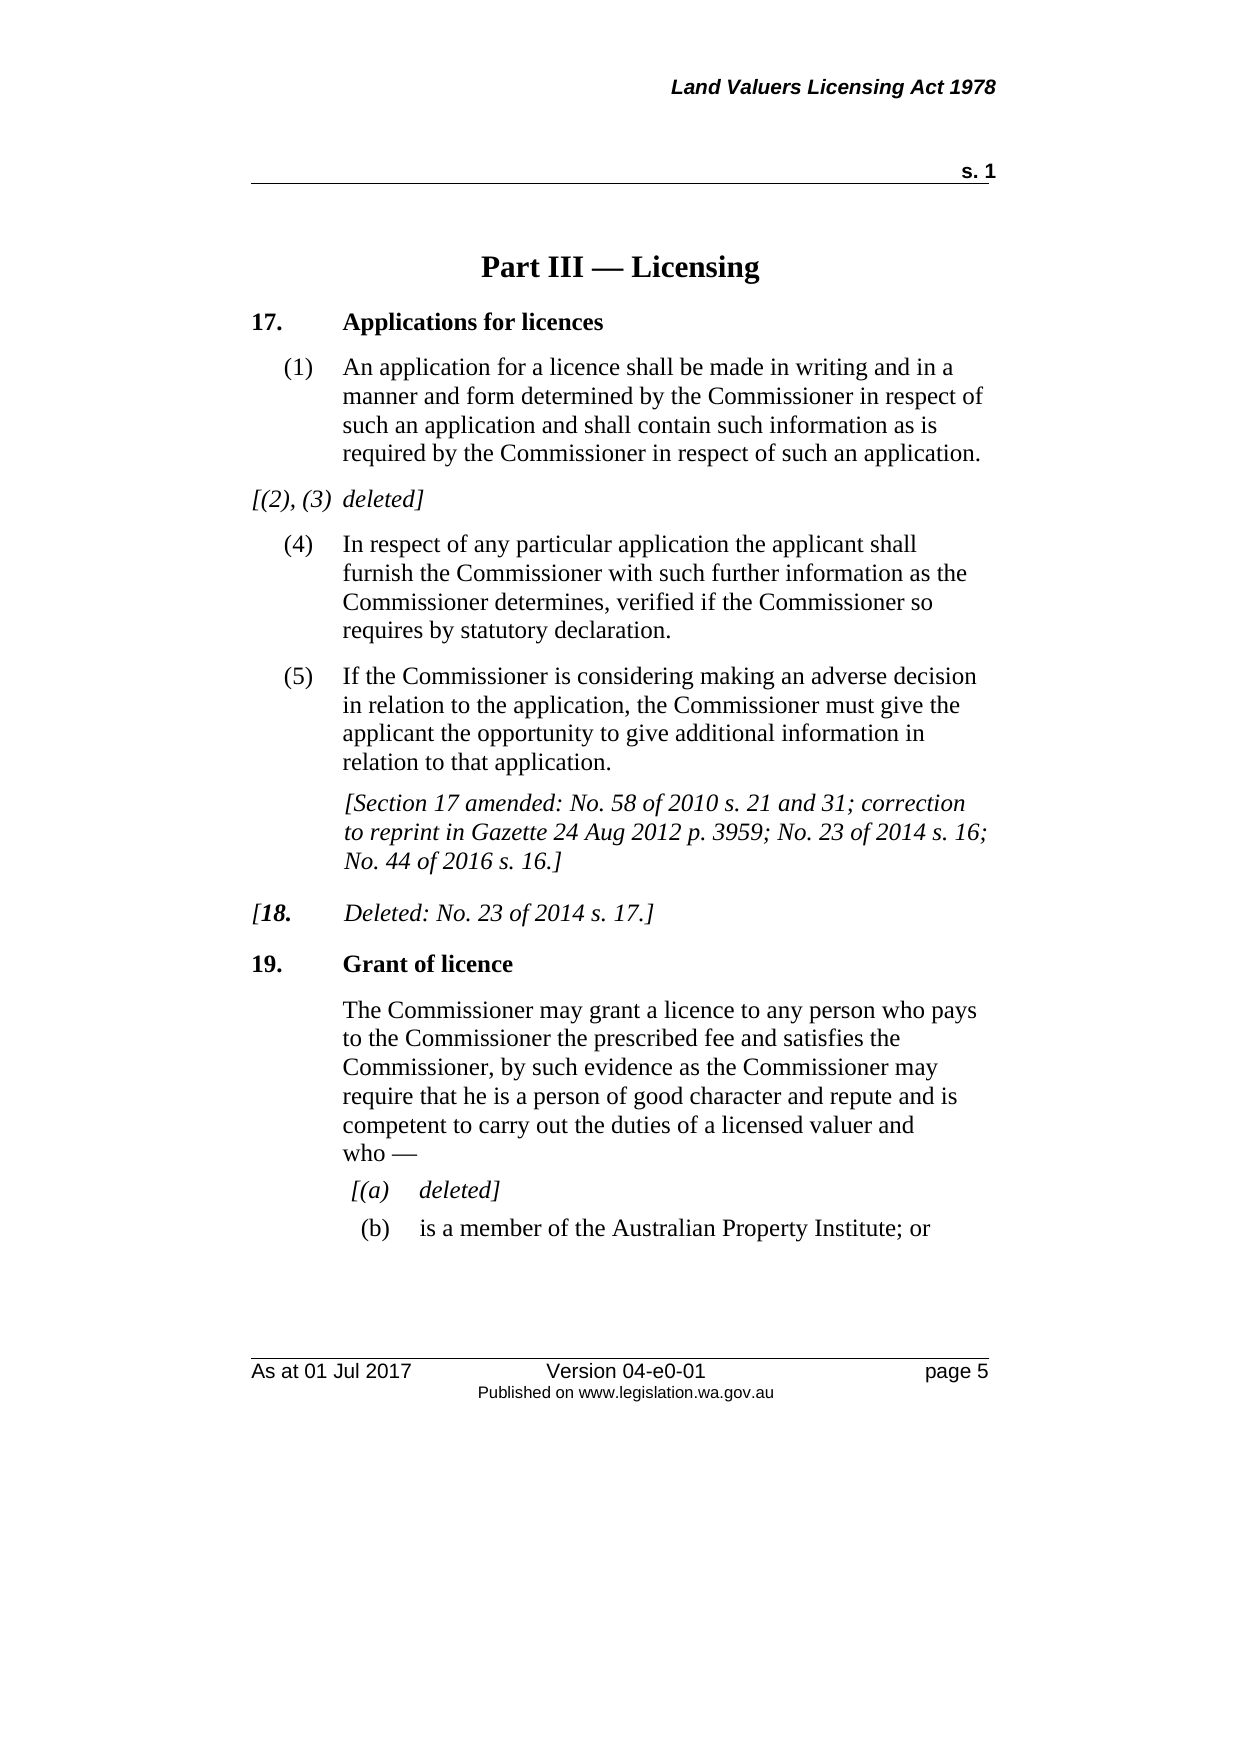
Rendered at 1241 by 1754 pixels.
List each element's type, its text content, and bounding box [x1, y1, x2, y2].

text [(2), (3) deleted] [251, 484, 989, 513]
text [(a) deleted] [251, 1176, 989, 1204]
subtitle 17. Applications for licences [251, 307, 989, 336]
text (1) An application for a licence shall be made in writing and in a manner and form determined by the Commissioner in respect of such an application and shall contain such information as is required by the Commissioner in respect of such an application. [251, 352, 989, 467]
text The Commissioner may grant a licence to any person who pays to the Commissioner the prescribed fee and satisfies the Commissioner, by such evidence as the Commissioner may require that he is a person of good character and repute and is competent to carry out the duties of a licensed valuer and who — [251, 995, 989, 1167]
text (b) is a member of the Australian Property Institute; or [251, 1213, 989, 1241]
text (4) In respect of any particular application the applicant shall furnish the Commissioner with such further information as the Commissioner determines, verified if the Commissioner so requires by statutory declaration. [251, 529, 989, 644]
text (5) If the Commissioner is considering making an adverse decision in relation to the application, the Commissioner must give the applicant the opportunity to give additional information in relation to that application. [251, 661, 989, 776]
subtitle 19. Grant of licence [251, 949, 989, 978]
subtitle Part III — Licensing [251, 248, 989, 284]
text [Section 17 amended: No. 58 of 2010 s. 21 and 31; correction to reprint in Gazette 24 Aug 2012 p. 3959; No. 23 of 2014 s. 16; No. 44 of 2016 s. 16.] [251, 788, 989, 875]
text [18. Deleted: No. 23 of 2014 s. 17.] [251, 898, 989, 926]
